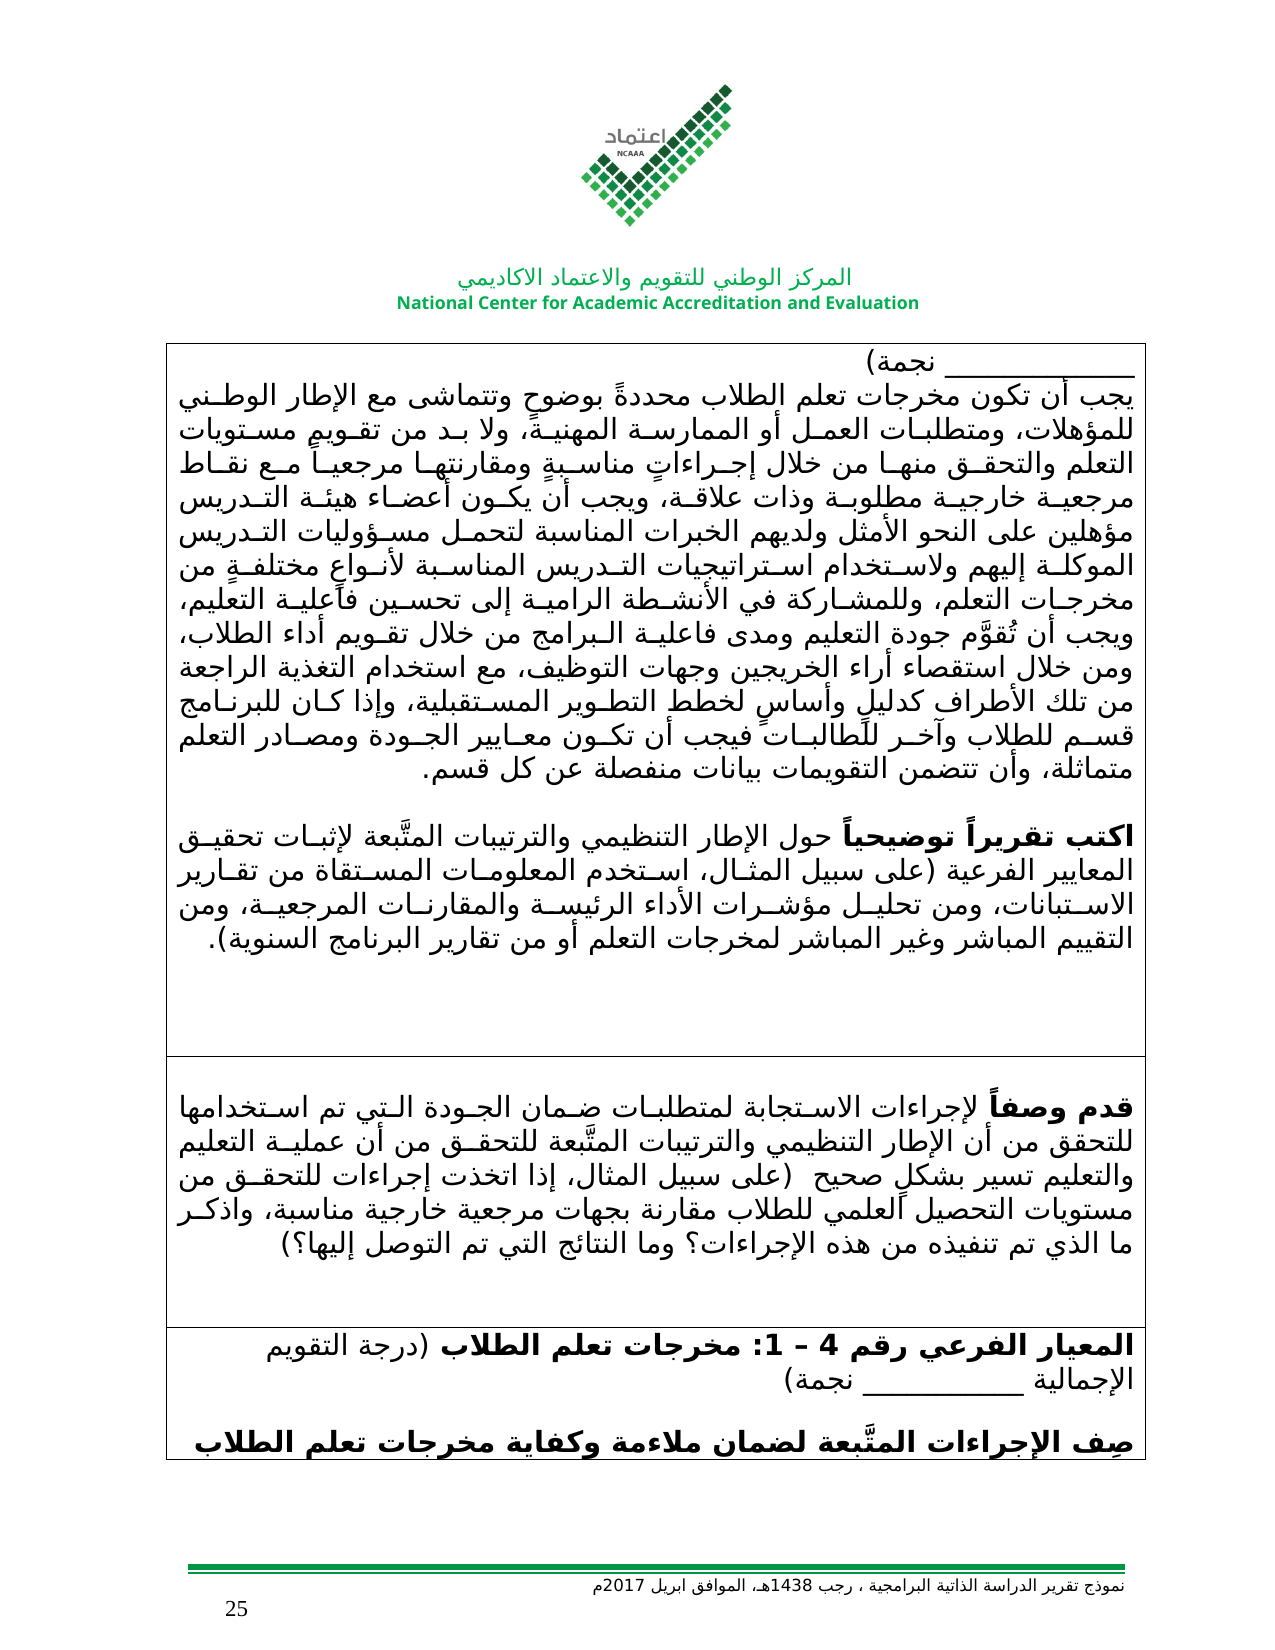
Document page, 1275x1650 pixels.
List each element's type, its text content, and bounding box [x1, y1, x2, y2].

table_cell اكتب تقريراً توضيحياً حول الإطار التنظيمي والترتيبات المتَّبعة لإثبات تحقيق المعايير الفرعية (على سبيل المثال، استخدم المعلومات المستقاة من تقارير الاستبانات، ومن تحليل مؤشرات الأداء الرئيسة والمقارنات المرجعية، ومن التقييم المباشر وغير المباشر لمخرجات التعلم أو من تقارير البرنامج السنوية). [167, 819, 1145, 1056]
table_cell قدم وصفاً لإجراءات الاستجابة لمتطلبات ضمان الجودة التي تم استخدامها للتحقق من أن الإطار التنظيمي والترتيبات المتَّبعة للتحقق من أن عملية التعليم والتعليم تسير بشكلٍ صحيح (على سبيل المثال، إذا اتخذت إجراءات للتحقق من مستويات التحصيل العلمي للطلاب مقارنة بجهات مرجعية خارجية مناسبة، واذكر ما الذي تم تنفيذه من هذه الإجراءات؟ وما النتائج التي تم التوصل إليها؟) [167, 1057, 1145, 1327]
picture [576, 75, 737, 235]
